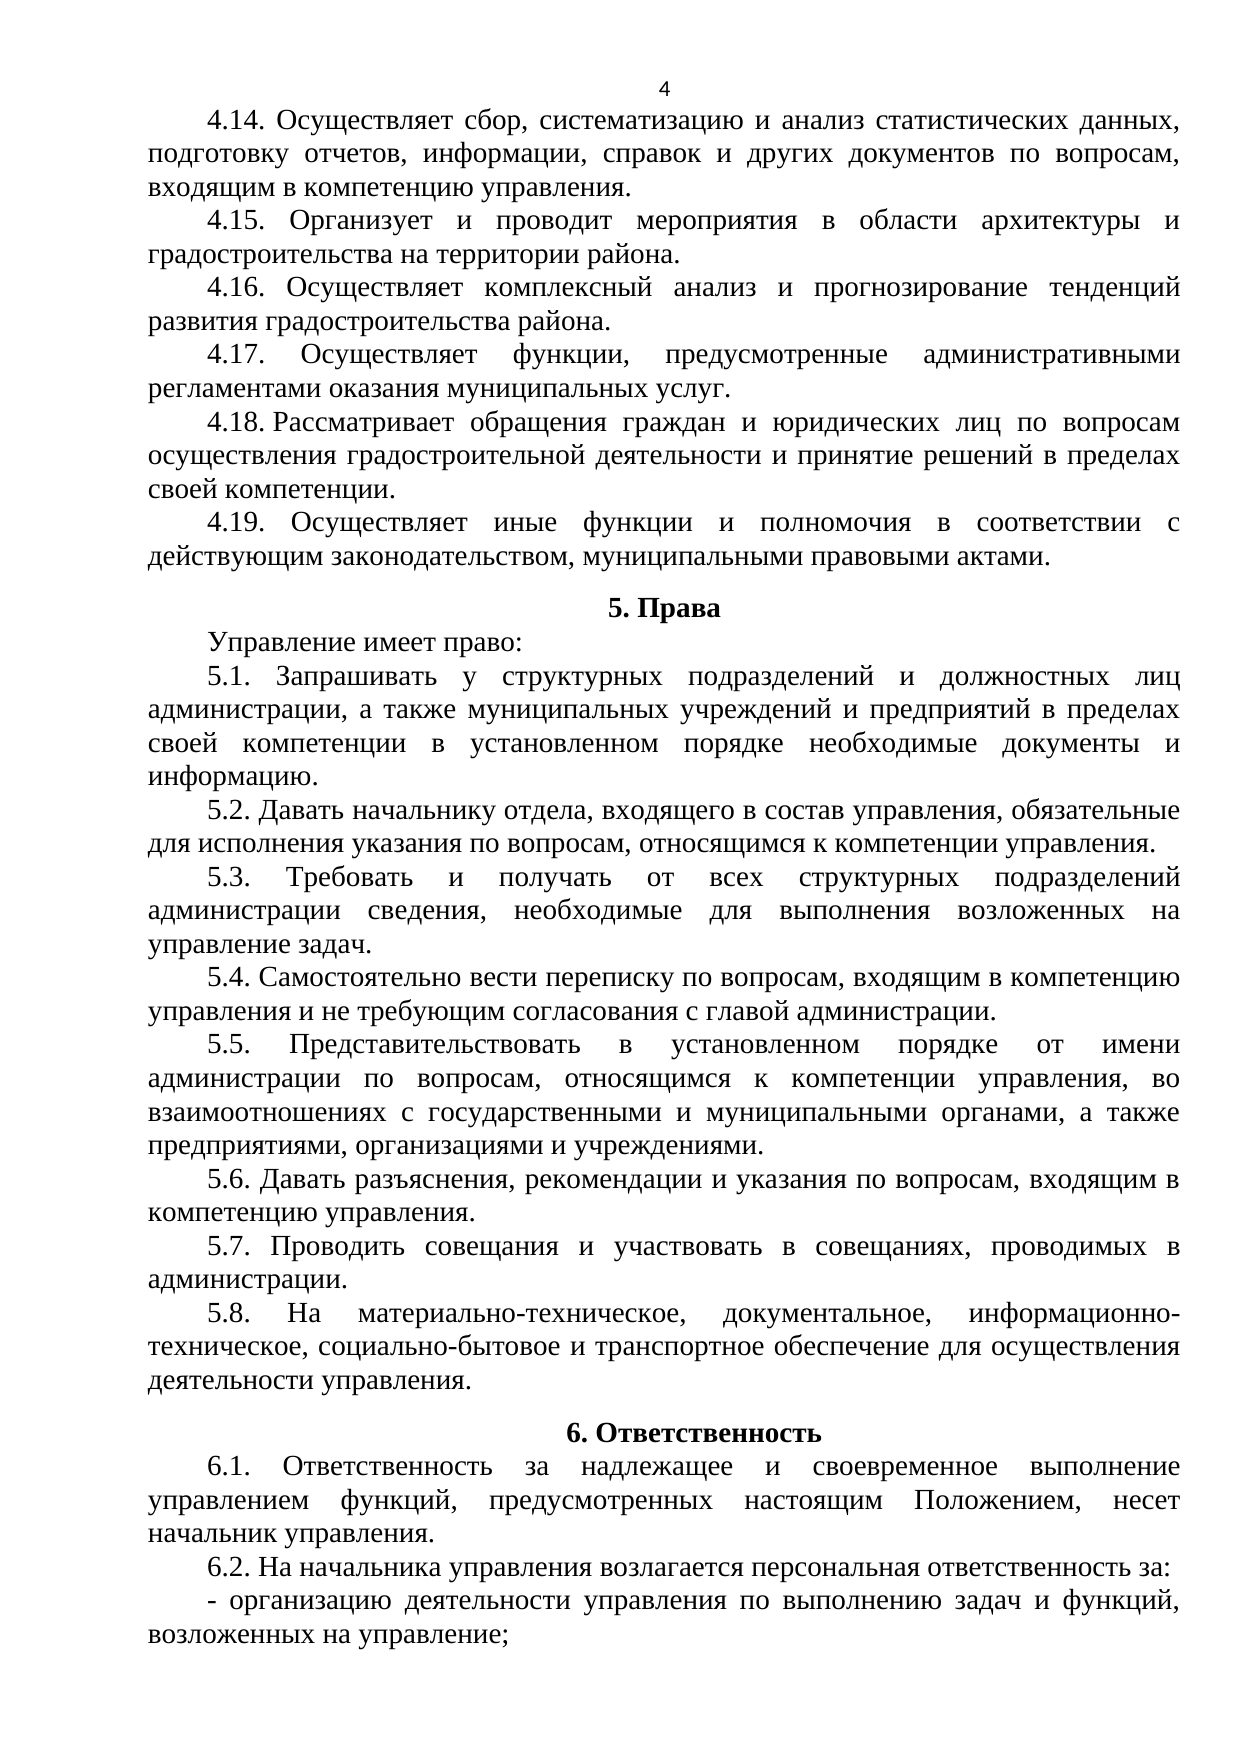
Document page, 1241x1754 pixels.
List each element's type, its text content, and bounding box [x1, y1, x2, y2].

text 4.17. Осуществляет функции, предусмотренные административными регламентами оказания муниципальных услуг. [148, 337, 1181, 404]
text - организацию деятельности управления по выполнению задач и функций, возложенных на управление; [148, 1582, 1181, 1649]
text 5. Права [148, 591, 1181, 624]
text 5.3. Требовать и получать от всех структурных подразделений администрации сведения, необходимые для выполнения возложенных на управление задач. [148, 859, 1181, 959]
text 5.8. На материально-техническое, документальное, информационно-техническое, социально-бытовое и транспортное обеспечение для осуществления деятельности управления. [148, 1295, 1181, 1396]
text 4.18. Рассматривает обращения граждан и юридических лиц по вопросам осуществления градостроительной деятельности и принятие решений в пределах своей компетенции. [148, 404, 1181, 504]
text 5.6. Давать разъяснения, рекомендации и указания по вопросам, входящим в компетенцию управления. [148, 1161, 1181, 1228]
text 4.16. Осуществляет комплексный анализ и прогнозирование тенденций развития градостроительства района. [148, 269, 1181, 337]
text Управление имеет право: [148, 624, 1181, 658]
text 6.1. Ответственность за надлежащее и своевременное выполнение управлением функций, предусмотренных настоящим Положением, несет начальник управления. [148, 1448, 1181, 1549]
text 5.4. Самостоятельно вести переписку по вопросам, входящим в компетенцию управления и не требующим согласования с главой администрации. [148, 959, 1181, 1027]
text 5.7. Проводить совещания и участвовать в совещаниях, проводимых в администрации. [148, 1228, 1181, 1295]
text 5.2. Давать начальнику отдела, входящего в состав управления, обязательные для исполнения указания по вопросам, относящимся к компетенции управления. [148, 792, 1181, 859]
text 4.15. Организует и проводит мероприятия в области архитектуры и градостроительства на территории района. [148, 202, 1181, 269]
text 6. Ответственность [148, 1415, 1181, 1448]
text 5.1. Запрашивать у структурных подразделений и должностных лиц администрации, а также муниципальных учреждений и предприятий в пределах своей компетенции в установленном порядке необходимые документы и информацию. [148, 658, 1181, 792]
text 6.2. На начальника управления возлагается персональная ответственность за: [148, 1549, 1181, 1582]
text 4.14. Осуществляет сбор, систематизацию и анализ статистических данных, подготовку отчетов, информации, справок и других документов по вопросам, входящим в компетенцию управления. [148, 102, 1181, 202]
text 5.5. Представительствовать в установленном порядке от имени администрации по вопросам, относящимся к компетенции управления, во взаимоотношениях с государственными и муниципальными органами, а также предприятиями, организациями и учреждениями. [148, 1027, 1181, 1161]
text 4.19. Осуществляет иные функции и полномочия в соответствии с действующим законодательством, муниципальными правовыми актами. [148, 504, 1181, 571]
